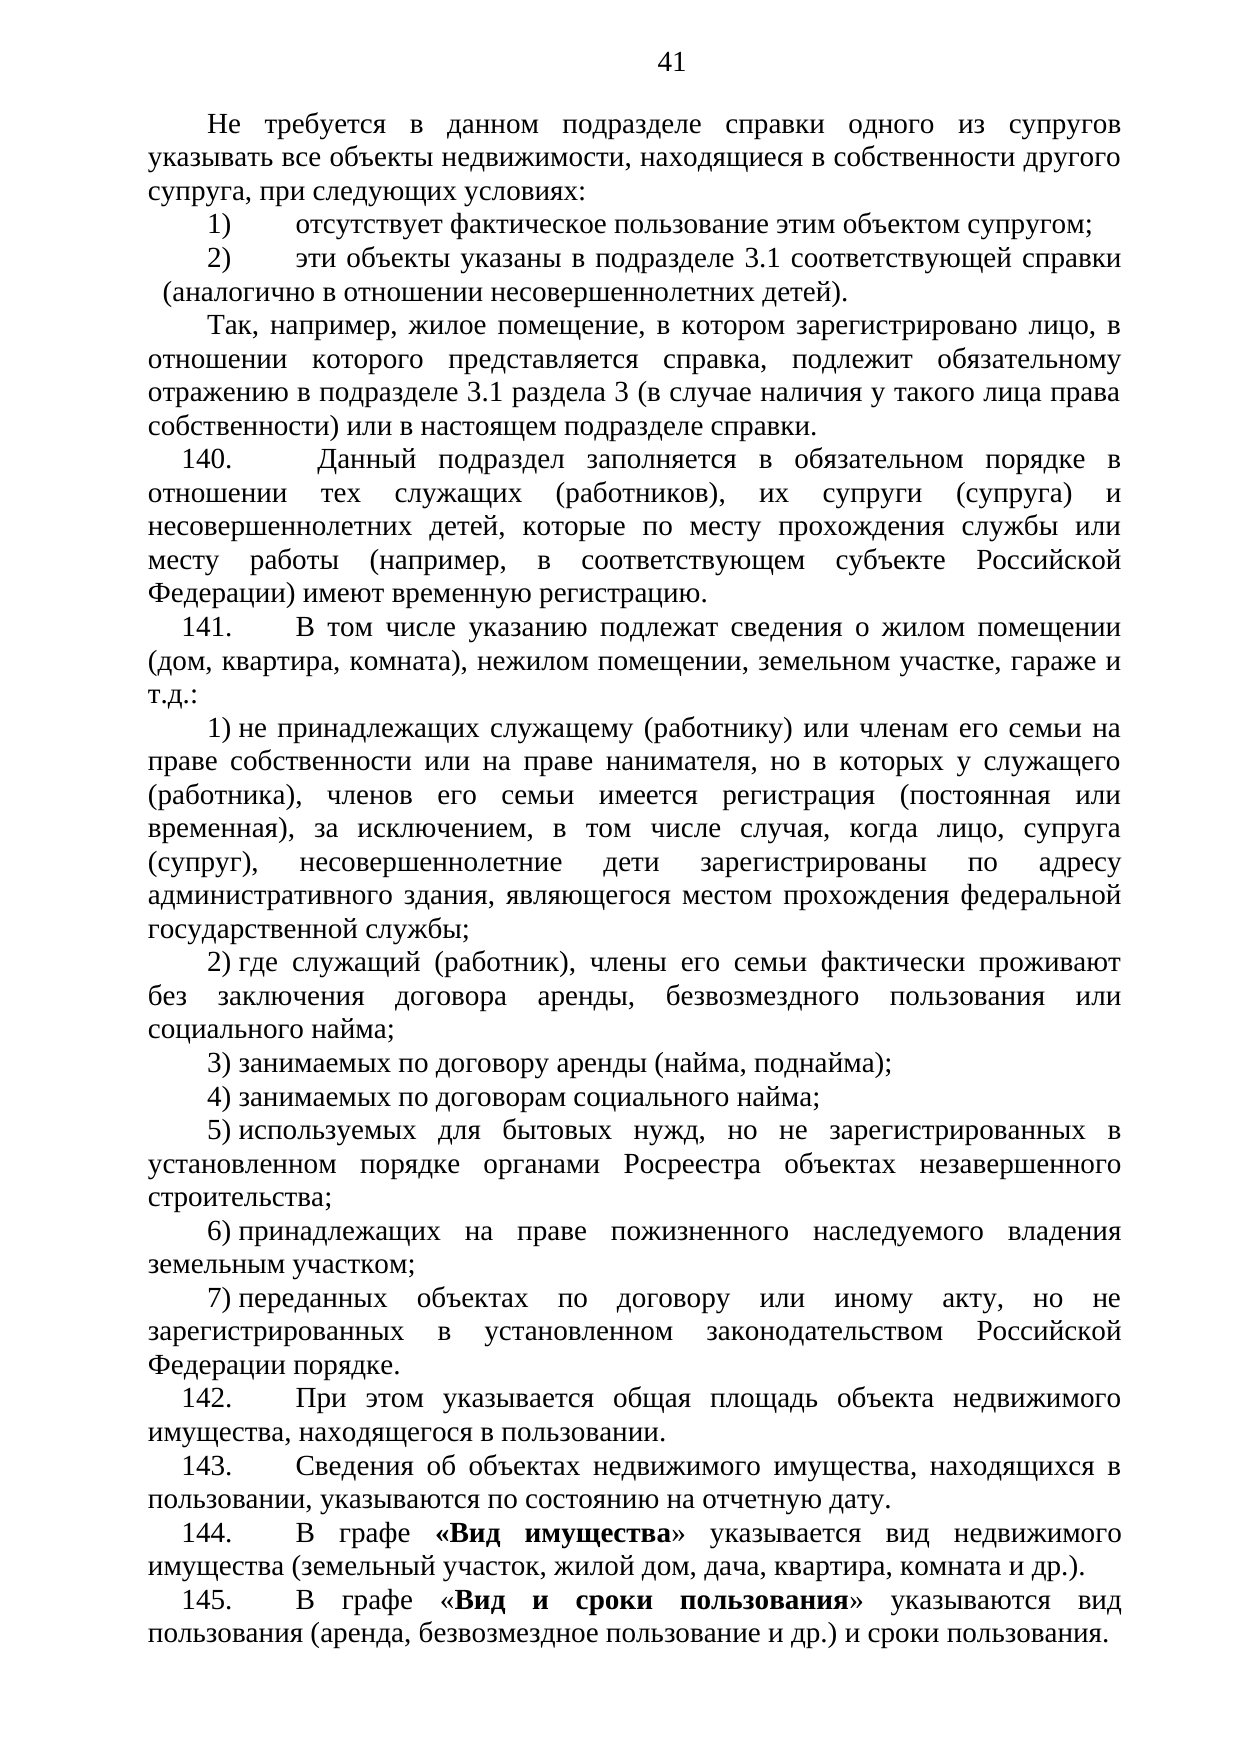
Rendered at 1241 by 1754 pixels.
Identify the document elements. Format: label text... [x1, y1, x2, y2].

list В том числе указанию подлежат сведения о жилом помещении (дом, квартира, комната), нежилом помещении, земельном участке, гараже и т.д.: [148, 609, 1122, 710]
text 3) занимаемых по договору аренды (найма, поднайма); [148, 1045, 1122, 1079]
text 7) переданных объектах по договору или иному акту, но не зарегистрированных в установленном законодательством Российской Федерации порядке. [148, 1280, 1122, 1381]
text 2) где служащий (работник), члены его семьи фактически проживают без заключения договора аренды, безвозмездного пользования или социального найма; [148, 944, 1122, 1045]
text 6) принадлежащих на праве пожизненного наследуемого владения земельным участком; [148, 1213, 1122, 1280]
list эти объекты указаны в подразделе 3.1 соответствующей справки (аналогично в отношении несовершеннолетних детей). [162, 240, 1122, 307]
list При этом указывается общая площадь объекта недвижимого имущества, находящегося в пользовании. [148, 1381, 1122, 1448]
list отсутствует фактическое пользование этим объектом супругом; [162, 207, 1122, 240]
list В графе «Вид и сроки пользования» указываются вид пользования (аренда, безвозмездное пользование и др.) и сроки пользования. [148, 1582, 1122, 1649]
text 5) используемых для бытовых нужд, но не зарегистрированных в установленном порядке органами Росреестра объектах незавершенного строительства; [148, 1112, 1122, 1213]
list Не требуется в данном подразделе справки одного из супругов указывать все объекты недвижимости, находящиеся в собственности другого супруга, при следующих условиях: [148, 106, 1122, 207]
list Так, например, жилое помещение, в котором зарегистрировано лицо, в отношении которого представляется справка, подлежит обязательному отражению в подразделе 3.1 раздела 3 (в случае наличия у такого лица права собственности) или в настоящем подразделе справки. [148, 307, 1122, 441]
list Сведения об объектах недвижимого имущества, находящихся в пользовании, указываются по состоянию на отчетную дату. [148, 1448, 1122, 1515]
list В графе «Вид имущества» указывается вид недвижимого имущества (земельный участок, жилой дом, дача, квартира, комната и др.). [148, 1515, 1122, 1582]
text 4) занимаемых по договорам социального найма; [148, 1079, 1122, 1112]
text 1) не принадлежащих служащему (работнику) или членам его семьи на праве собственности или на праве нанимателя, но в которых у служащего (работника), членов его семьи имеется регистрация (постоянная или временная), за исключением, в том числе случая, когда лицо, супруга (супруг), несовершеннолетние дети зарегистрированы по адресу административного здания, являющегося местом прохождения федеральной государственной службы; [148, 710, 1122, 944]
list Данный подраздел заполняется в обязательном порядке в отношении тех служащих (работников), их супруги (супруга) и несовершеннолетних детей, которые по месту прохождения службы или месту работы (например, в соответствующем субъекте Российской Федерации) имеют временную регистрацию. [148, 441, 1122, 609]
